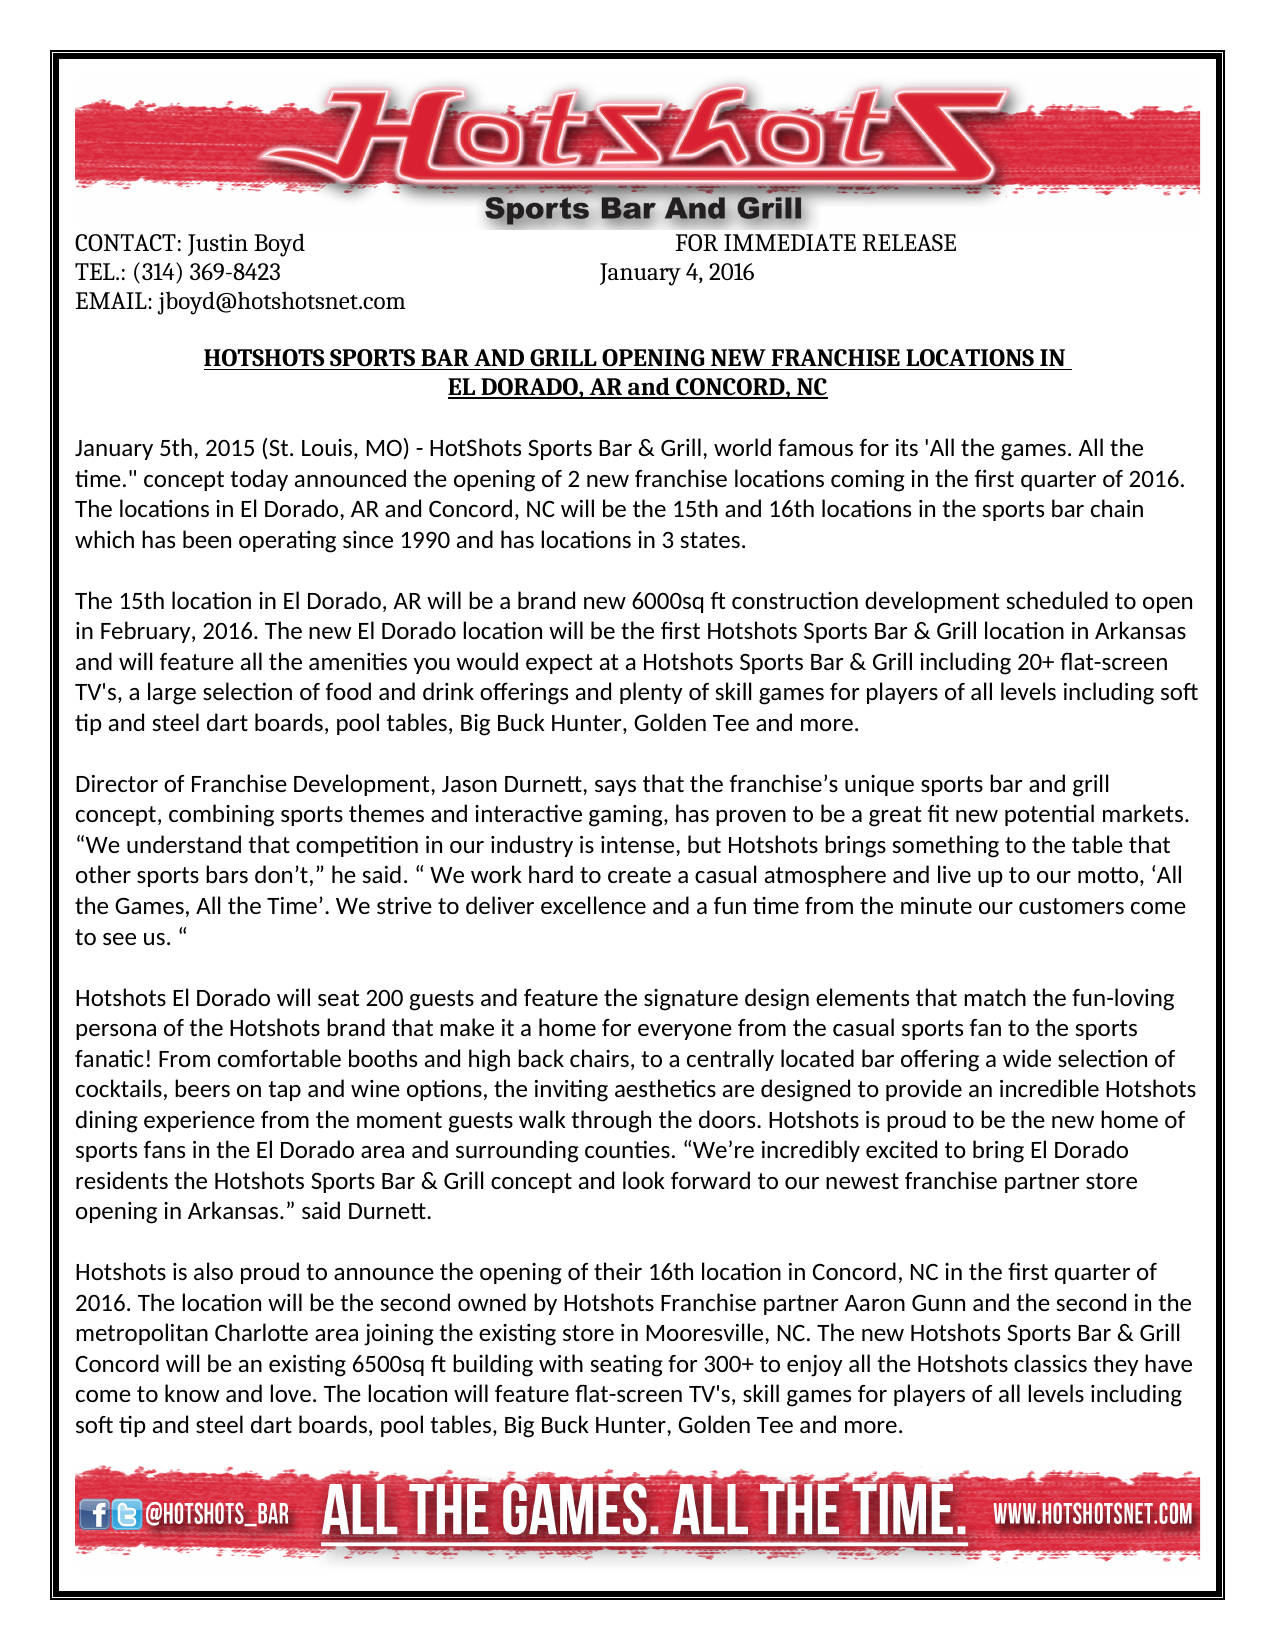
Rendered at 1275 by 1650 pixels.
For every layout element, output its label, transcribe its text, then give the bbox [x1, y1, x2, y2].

text The 15th location in El Dorado, AR will be a brand new 6000sq ft construction development scheduled to open in February, 2016. The new El Dorado location will be the first Hotshots Sports Bar & Grill location in Arkansas and will feature all the amenities you would expect at a Hotshots Sports Bar & Grill including 20+ flat-screen TV's, a large selection of food and drink offerings and plenty of skill games for players of all levels including soft tip and steel dart boards, pool tables, Big Buck Hunter, Golden Tee and more. [75, 585, 1200, 738]
text TEL.: (314) 369-8423 January 4, 2016 [75, 258, 1200, 287]
text CONTACT: Justin Boyd FOR IMMEDIATE RELEASE [75, 230, 1200, 258]
text Hotshots El Dorado will seat 200 guests and feature the signature design elements that match the fun-loving persona of the Hotshots brand that make it a home for everyone from the casual sports fan to the sports fanatic! From comfortable booths and high back chairs, to a centrally located bar offering a wide selection of cocktails, beers on tap and wine options, the inviting aesthetics are designed to provide an incredible Hotshots dining experience from the moment guests walk through the doors. Hotshots is proud to be the new home of sports fans in the El Dorado area and surrounding counties. “We’re incredibly excited to bring El Dorado residents the Hotshots Sports Bar & Grill concept and look forward to our newest franchise partner store opening in Arkansas.” said Durnett. [75, 982, 1200, 1226]
text Director of Franchise Development, Jason Durnett, says that the franchise’s unique sports bar and grill concept, combining sports themes and interactive gaming, has proven to be a great fit new potential markets. “We understand that competition in our industry is intense, but Hotshots brings something to the table that other sports bars don’t,” he said. “ We work hard to create a casual atmosphere and live up to our motto, ‘All the Games, All the Time’. We strive to deliver excellence and a fun time from the minute our customers come to see us. “ [75, 768, 1200, 951]
picture [75, 1462, 1200, 1575]
text January 5th, 2015 (St. Louis, MO) - HotShots Sports Bar & Grill, world famous for its 'All the games. All the time." concept today announced the opening of 2 new franchise locations coming in the first quarter of 2016. The locations in El Dorado, AR and Concord, NC will be the 15th and 16th locations in the sports bar chain which has been operating since 1990 and has locations in 3 states. [75, 402, 1200, 554]
text Hotshots is also proud to announce the opening of their 16th location in Concord, NC in the first quarter of 2016. The location will be the second owned by Hotshots Franchise partner Aaron Gunn and the second in the metropolitan Charlotte area joining the existing store in Mooresville, NC. The new Hotshots Sports Bar & Grill Concord will be an existing 6500sq ft building with seating for 300+ to enjoy all the Hotshots classics they have come to know and love. The location will feature flat-screen TV's, skill games for players of all levels including soft tip and steel dart boards, pool tables, Big Buck Hunter, Golden Tee and more. [75, 1256, 1200, 1439]
text HOTSHOTS SPORTS BAR AND GRILL OPENING NEW FRANCHISE LOCATIONS IN EL DORADO, AR and CONCORD, NC [75, 344, 1200, 402]
picture [75, 75, 1200, 230]
text EMAIL: jboyd@hotshotsnet.com [75, 287, 1200, 316]
